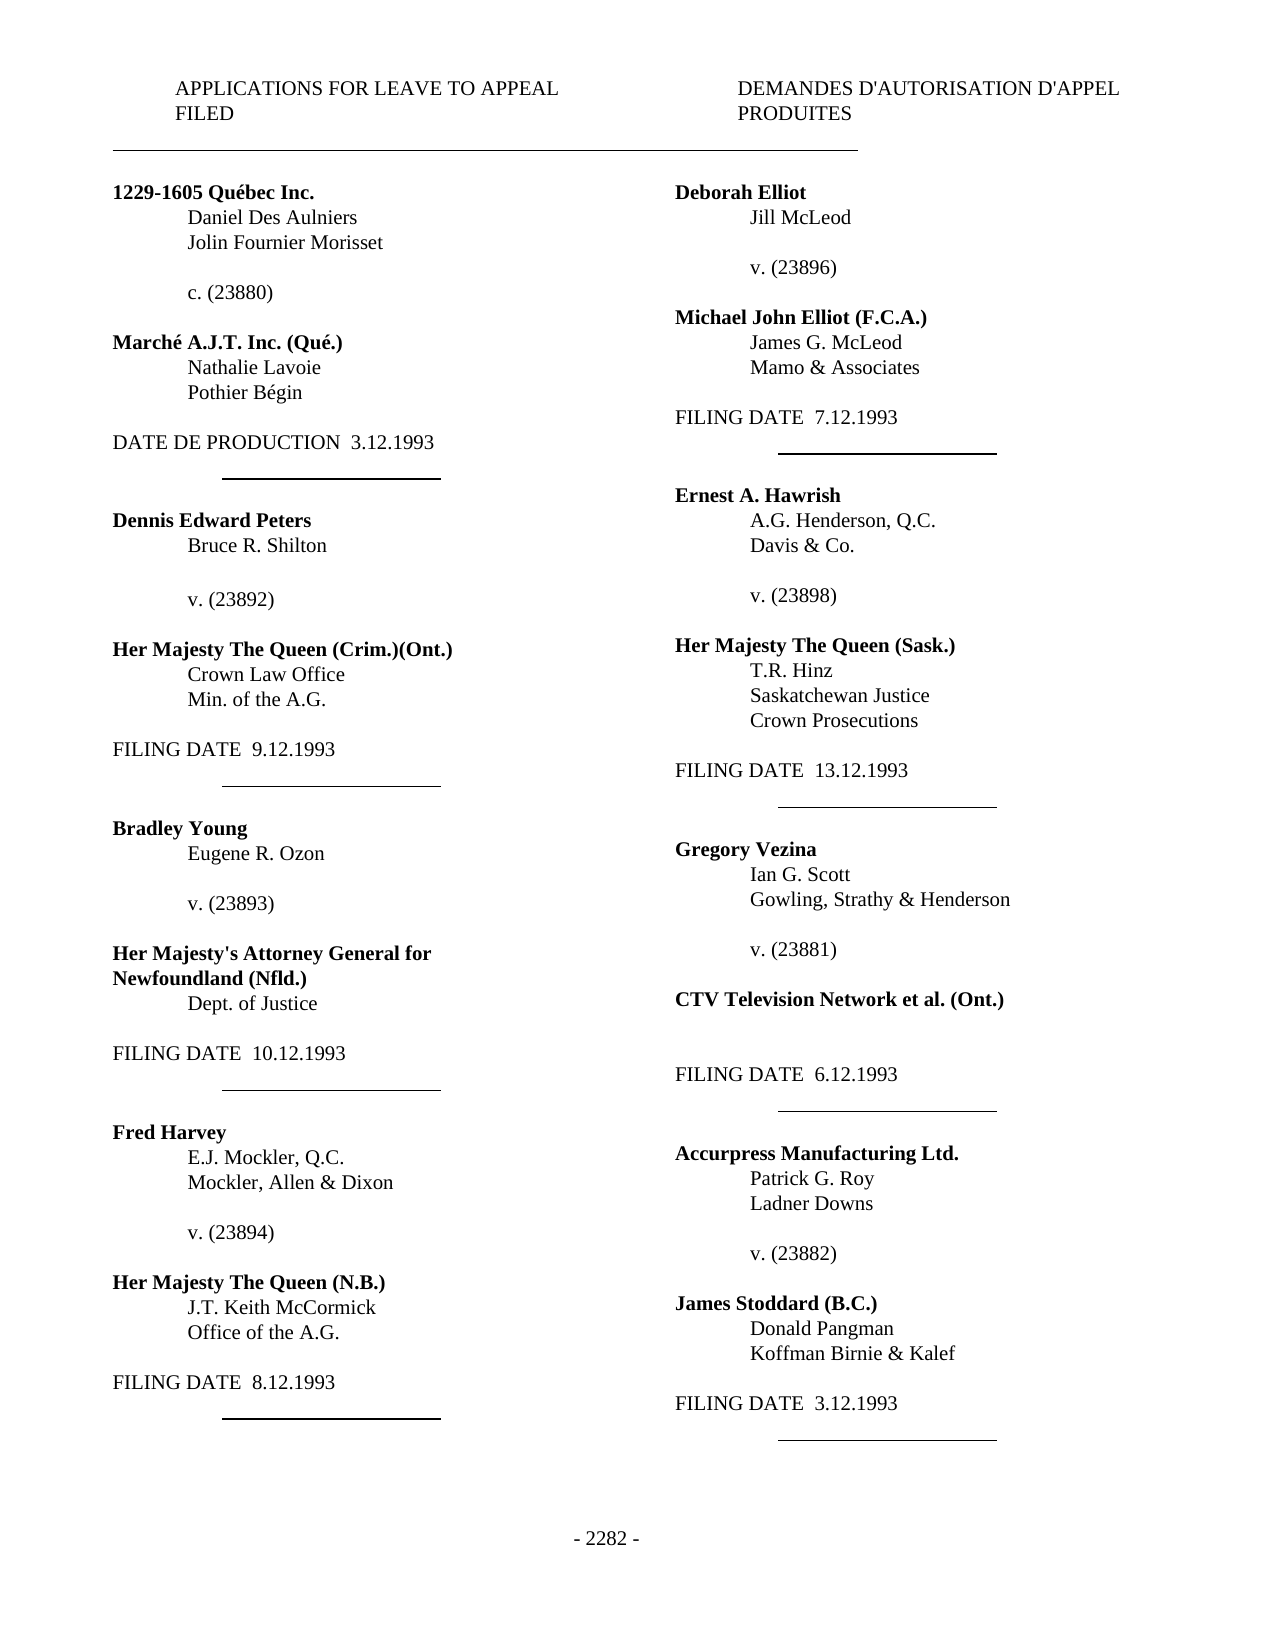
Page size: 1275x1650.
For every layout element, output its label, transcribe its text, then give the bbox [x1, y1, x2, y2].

text Saskatchewan Justice [675, 682, 1100, 707]
text Bradley Young [112, 815, 550, 840]
text c. (23880) [112, 279, 550, 304]
text J.T. Keith McCormick [112, 1294, 550, 1319]
text T.R. Hinz [675, 657, 1100, 682]
text v. (23894) [112, 1219, 550, 1244]
text Crown Law Office [112, 661, 550, 686]
text FILING DATE 6.12.1993 [675, 1061, 1100, 1086]
text Bruce R. Shilton [112, 532, 550, 557]
text Pothier Bégin [112, 379, 550, 404]
text Her Majesty The Queen (Crim.)(Ont.) [112, 636, 550, 661]
text A.G. Henderson, Q.C. [675, 507, 1100, 532]
text Jill McLeod [675, 204, 1100, 229]
text FILING DATE 8.12.1993 [112, 1369, 550, 1394]
text v. (23881) [675, 936, 1100, 961]
text Deborah Elliot [675, 179, 1100, 204]
text Donald Pangman [675, 1315, 1100, 1340]
text Fred Harvey [112, 1119, 550, 1144]
text E.J. Mockler, Q.C. [112, 1144, 550, 1169]
text FILING DATE 9.12.1993 [112, 736, 550, 761]
text Eugene R. Ozon [112, 840, 550, 865]
text 1229-1605 Québec Inc. [112, 179, 550, 204]
text Dennis Edward Peters [112, 507, 550, 532]
text v. (23893) [112, 890, 550, 915]
text Min. of the A.G. [112, 686, 550, 711]
text v. (23896) [675, 254, 1100, 279]
text Mamo & Associates [675, 354, 1100, 379]
text CTV Television Network et al. (Ont.) [675, 986, 1100, 1011]
text Koffman Birnie & Kalef [675, 1340, 1100, 1365]
text DATE DE PRODUCTION 3.12.1993 [112, 429, 550, 454]
text Jolin Fournier Morisset [112, 229, 550, 254]
text Crown Prosecutions [675, 707, 1100, 732]
text v. (23898) [675, 582, 1100, 607]
text FILING DATE 10.12.1993 [112, 1040, 550, 1065]
text Ian G. Scott [675, 861, 1100, 886]
text Daniel Des Aulniers [112, 204, 550, 229]
text Davis & Co. [675, 532, 1100, 557]
text Nathalie Lavoie [112, 354, 550, 379]
text Michael John Elliot (F.C.A.) [675, 304, 1100, 329]
text James Stoddard (B.C.) [675, 1290, 1100, 1315]
text Her Majesty's Attorney General for Newfoundland (Nfld.) [112, 940, 550, 990]
text v. (23882) [675, 1240, 1100, 1265]
text v. (23892) [112, 586, 550, 611]
text Ernest A. Hawrish [675, 482, 1100, 507]
text FILING DATE 3.12.1993 [675, 1390, 1100, 1415]
text James G. McLeod [675, 329, 1100, 354]
text Marché A.J.T. Inc. (Qué.) [112, 329, 550, 354]
text Mockler, Allen & Dixon [112, 1169, 550, 1194]
text Her Majesty The Queen (N.B.) [112, 1269, 550, 1294]
text Her Majesty The Queen (Sask.) [675, 632, 1100, 657]
text Ladner Downs [675, 1190, 1100, 1215]
text FILING DATE 7.12.1993 [675, 404, 1100, 429]
text FILING DATE 13.12.1993 [675, 757, 1100, 782]
text Gregory Vezina [675, 836, 1100, 861]
text Office of the A.G. [112, 1319, 550, 1344]
text Patrick G. Roy [675, 1165, 1100, 1190]
text Dept. of Justice [112, 990, 550, 1015]
text Gowling, Strathy & Henderson [675, 886, 1100, 911]
text Accurpress Manufacturing Ltd. [675, 1140, 1100, 1165]
